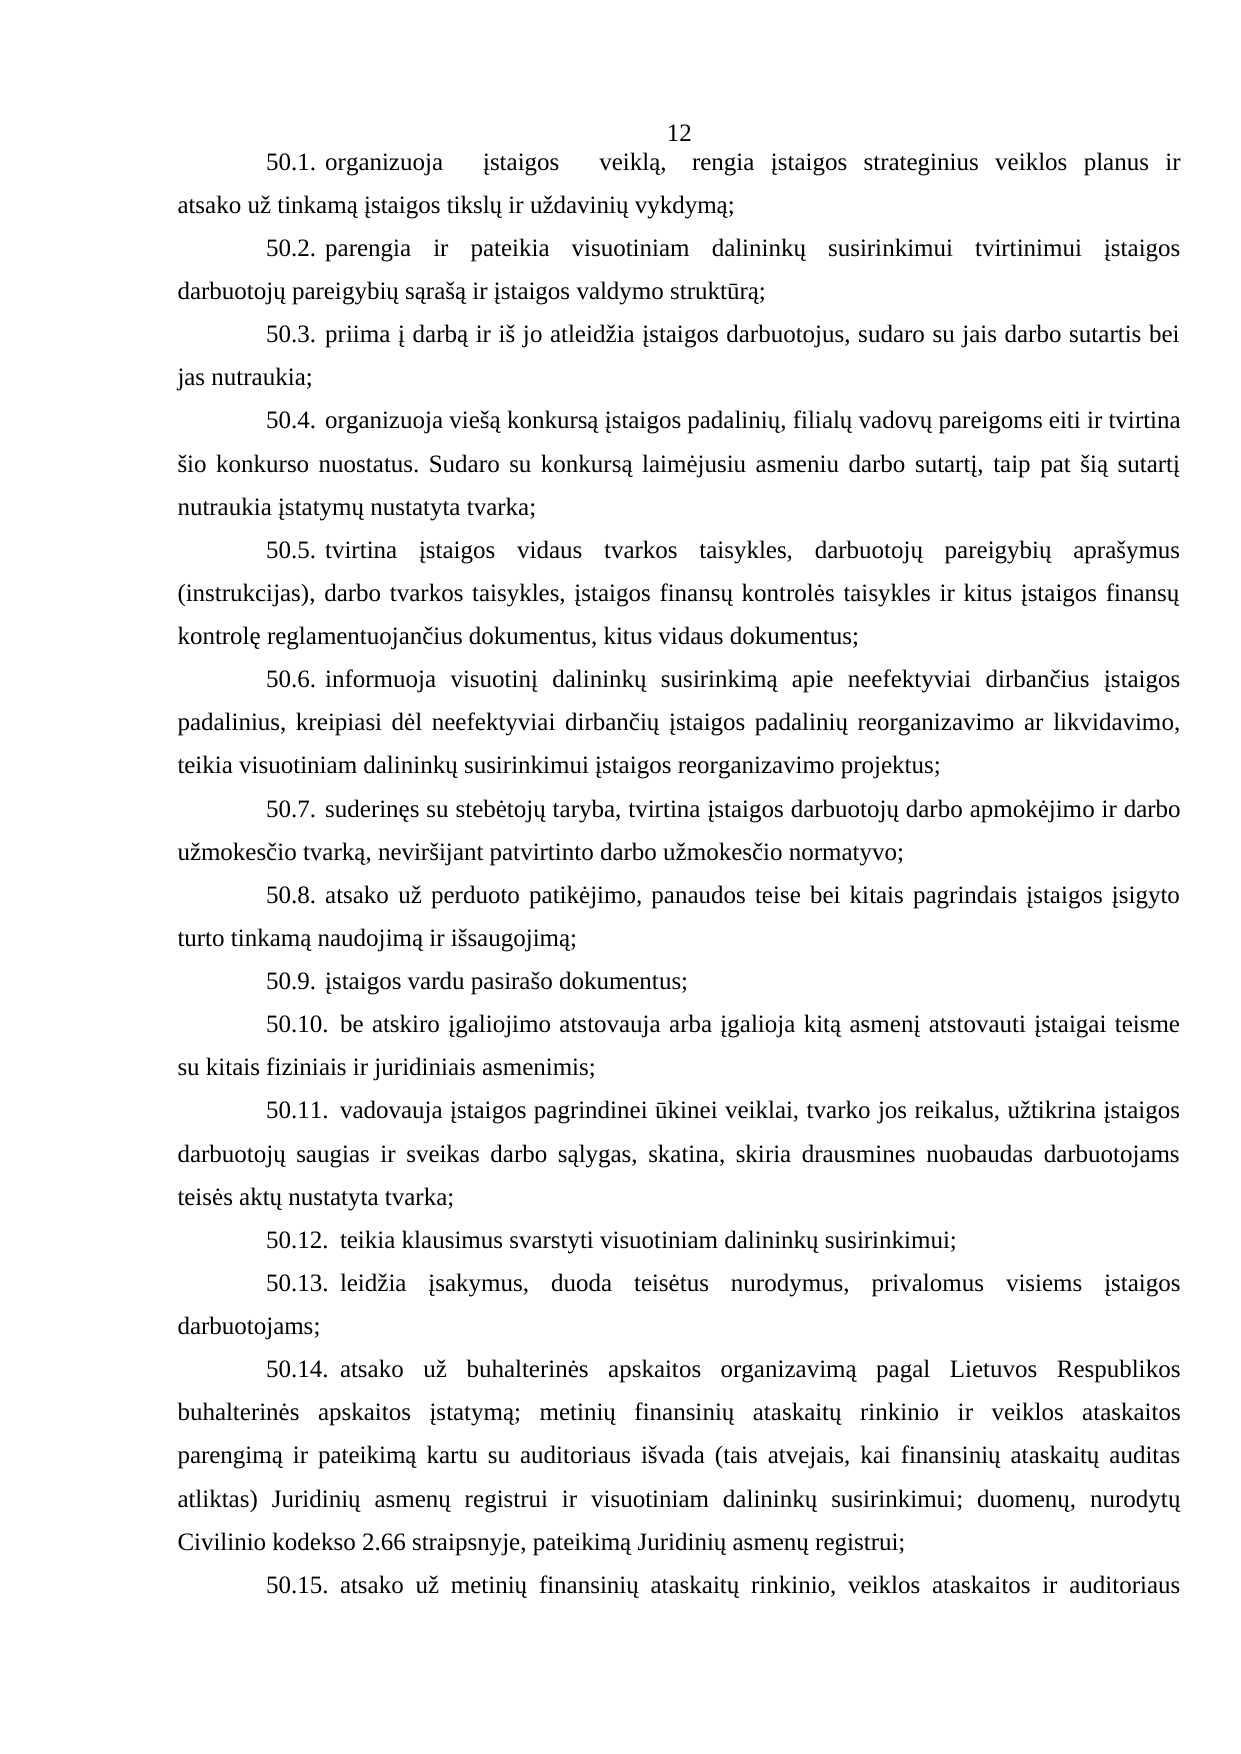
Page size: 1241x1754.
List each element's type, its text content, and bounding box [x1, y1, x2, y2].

list suderinęs su stebėtojų taryba, tvirtina įstaigos darbuotojų darbo apmokėjimo ir darbo užmokesčio tvarką, neviršijant patvirtinto darbo užmokesčio normatyvo; [177, 794, 1181, 866]
list priima į darbą ir iš jo atleidžia įstaigos darbuotojus, sudaro su jais darbo sutartis bei jas nutraukia; [177, 319, 1181, 391]
list įstaigos vardu pasirašo dokumentus; [177, 966, 1181, 995]
list tvirtina įstaigos vidaus tvarkos taisykles, darbuotojų pareigybių aprašymus (instrukcijas), darbo tvarkos taisykles, įstaigos finansų kontrolės taisykles ir kitus įstaigos finansų kontrolę reglamentuojančius dokumentus, kitus vidaus dokumentus; [177, 535, 1181, 650]
list parengia ir pateikia visuotiniam dalininkų susirinkimui tvirtinimui įstaigos darbuotojų pareigybių sąrašą ir įstaigos valdymo struktūrą; [177, 233, 1181, 305]
list teikia klausimus svarstyti visuotiniam dalininkų susirinkimui; [177, 1225, 1181, 1254]
list informuoja visuotinį dalininkų susirinkimą apie neefektyviai dirbančius įstaigos padalinius, kreipiasi dėl neefektyviai dirbančių įstaigos padalinių reorganizavimo ar likvidavimo, teikia visuotiniam dalininkų susirinkimui įstaigos reorganizavimo projektus; [177, 664, 1181, 779]
list vadovauja įstaigos pagrindinei ūkinei veiklai, tvarko jos reikalus, užtikrina įstaigos darbuotojų saugias ir sveikas darbo sąlygas, skatina, skiria drausmines nuobaudas darbuotojams teisės aktų nustatyta tvarka; [177, 1096, 1181, 1211]
list organizuoja viešą konkursą įstaigos padalinių, filialų vadovų pareigoms eiti ir tvirtina šio konkurso nuostatus. Sudaro su konkursą laimėjusiu asmeniu darbo sutartį, taip pat šią sutartį nutraukia įstatymų nustatyta tvarka; [177, 406, 1181, 521]
list leidžia įsakymus, duoda teisėtus nurodymus, privalomus visiems įstaigos darbuotojams; [177, 1268, 1181, 1340]
list atsako už perduoto patikėjimo, panaudos teise bei kitais pagrindais įstaigos įsigyto turto tinkamą naudojimą ir išsaugojimą; [177, 880, 1181, 952]
list atsako už buhalterinės apskaitos organizavimą pagal Lietuvos Respublikos buhalterinės apskaitos įstatymą; metinių finansinių ataskaitų rinkinio ir veiklos ataskaitos parengimą ir pateikimą kartu su auditoriaus išvada (tais atvejais, kai finansinių ataskaitų auditas atliktas) Juridinių asmenų registrui ir visuotiniam dalininkų susirinkimui; duomenų, nurodytų Civilinio kodekso 2.66 straipsnyje, pateikimą Juridinių asmenų registrui; [177, 1354, 1181, 1556]
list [177, 1570, 1181, 1599]
list be atskiro įgaliojimo atstovauja arba įgalioja kitą asmenį atstovauti įstaigai teisme su kitais fiziniais ir juridiniais asmenimis; [177, 1009, 1181, 1081]
list organizuoja įstaigos veiklą, rengia įstaigos strateginius veiklos planus ir atsako už tinkamą įstaigos tikslų ir uždavinių vykdymą; [177, 147, 1181, 219]
